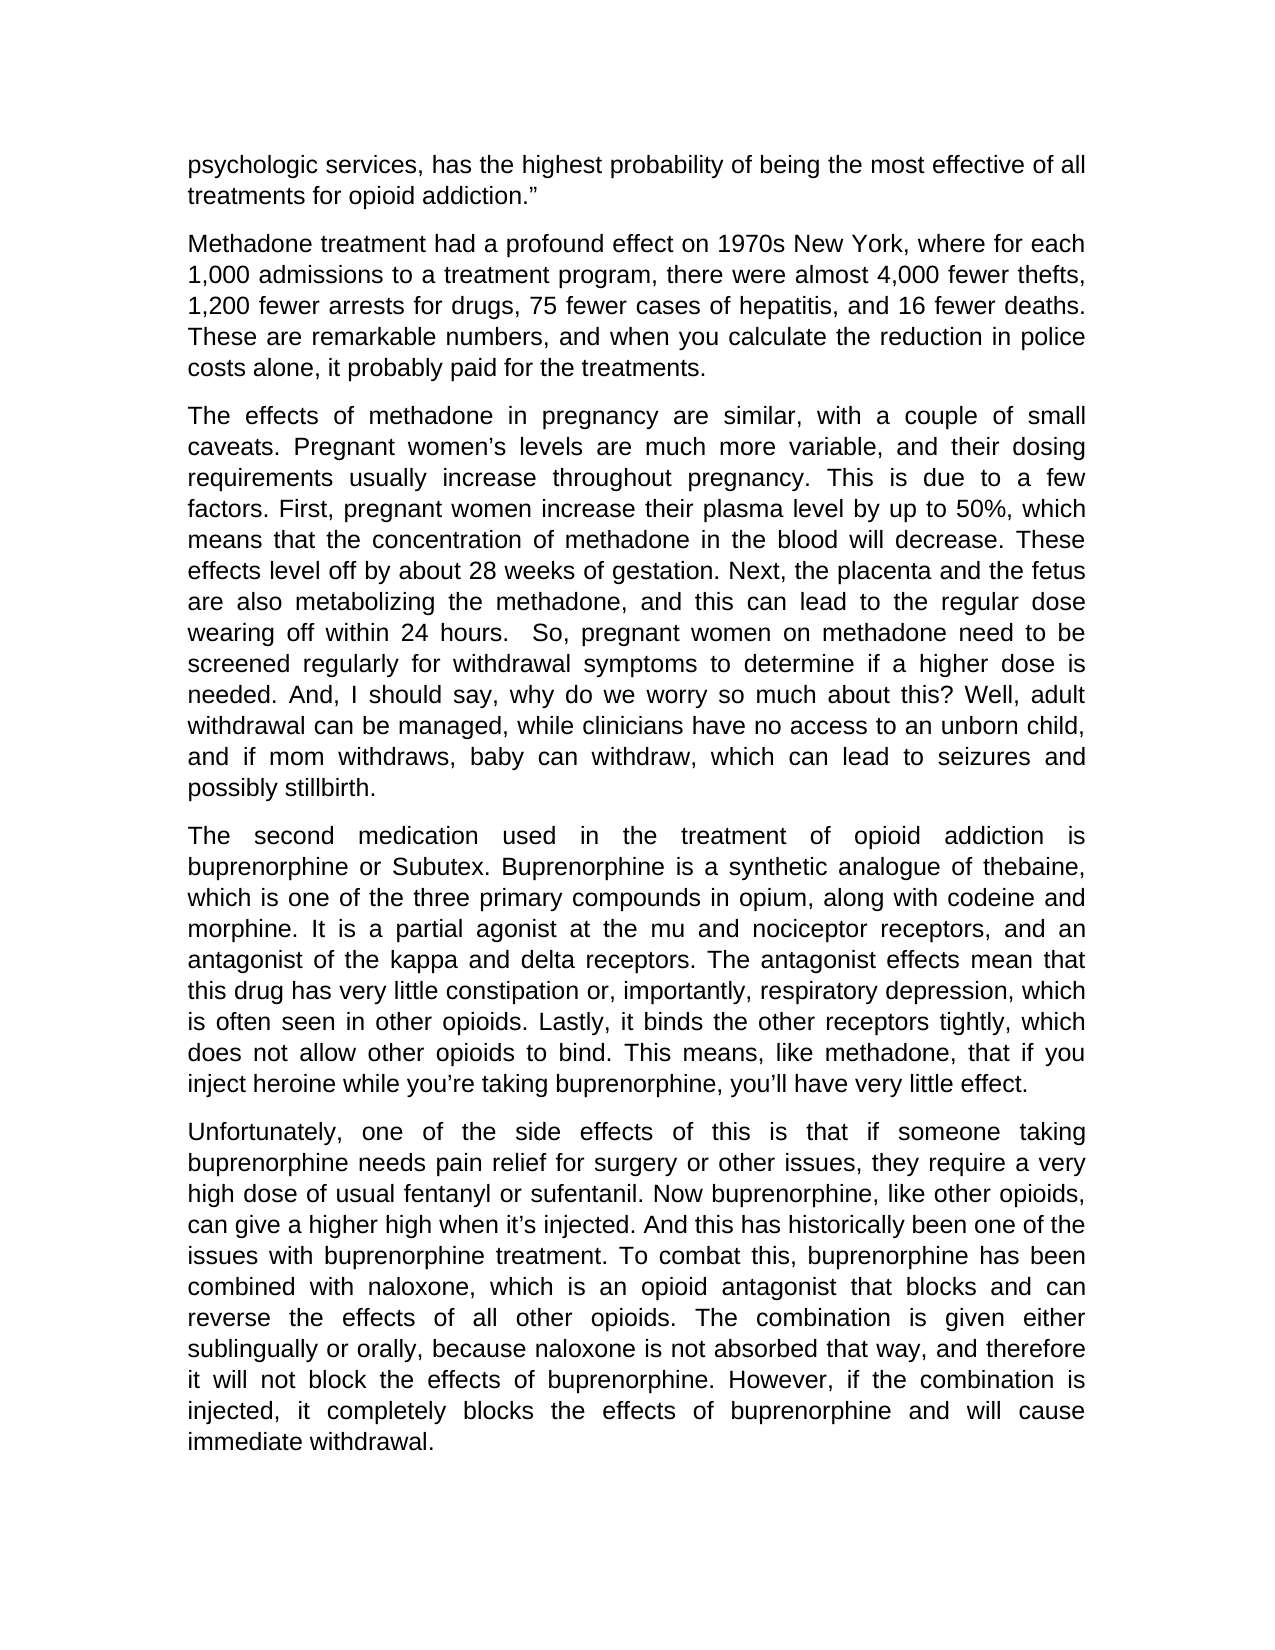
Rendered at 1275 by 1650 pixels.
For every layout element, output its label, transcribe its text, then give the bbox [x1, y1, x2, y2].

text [187, 150, 1087, 210]
text Unfortunately, one of the side effects of this is that if someone taking buprenorphine needs pain relief for surgery or other issues, they require a very high dose of usual fentanyl or sufentanil. Now buprenorphine, like other opioids, can give a higher high when it’s injected. And this has historically been one of the issues with buprenorphine treatment. To combat this, buprenorphine has been combined with naloxone, which is an opioid antagonist that blocks and can reverse the effects of all other opioids. The combination is given either sublingually or orally, because naloxone is not absorbed that way, and therefore it will not block the effects of buprenorphine. However, if the combination is injected, it completely blocks the effects of buprenorphine and will cause immediate withdrawal. [187, 1117, 1087, 1456]
text The effects of methadone in pregnancy are similar, with a couple of small caveats. Pregnant women’s levels are much more variable, and their dosing requirements usually increase throughout pregnancy. This is due to a few factors. First, pregnant women increase their plasma level by up to 50%, which means that the concentration of methadone in the blood will decrease. These effects level off by about 28 weeks of gestation. Next, the placenta and the fetus are also metabolizing the methadone, and this can lead to the regular dose wearing off within 24 hours. So, pregnant women on methadone need to be screened regularly for withdrawal symptoms to determine if a higher dose is needed. And, I should say, why do we worry so much about this? Well, adult withdrawal can be managed, while clinicians have no access to an unborn child, and if mom withdraws, baby can withdraw, which can lead to seizures and possibly stillbirth. [187, 401, 1087, 802]
text The second medication used in the treatment of opioid addiction is buprenorphine or Subutex. Buprenorphine is a synthetic analogue of thebaine, which is one of the three primary compounds in opium, along with codeine and morphine. It is a partial agonist at the mu and nociceptor receptors, and an antagonist of the kappa and delta receptors. The antagonist effects mean that this drug has very little constipation or, importantly, respiratory depression, which is often seen in other opioids. Lastly, it binds the other receptors tightly, which does not allow other opioids to bind. This means, like methadone, that if you inject heroine while you’re taking buprenorphine, you’ll have very little effect. [187, 821, 1087, 1098]
text Methadone treatment had a profound effect on 1970s New York, where for each 1,000 admissions to a treatment program, there were almost 4,000 fewer thefts, 1,200 fewer arrests for drugs, 75 fewer cases of hepatitis, and 16 fewer deaths. These are remarkable numbers, and when you calculate the reduction in police costs alone, it probably paid for the treatments. [187, 229, 1087, 382]
